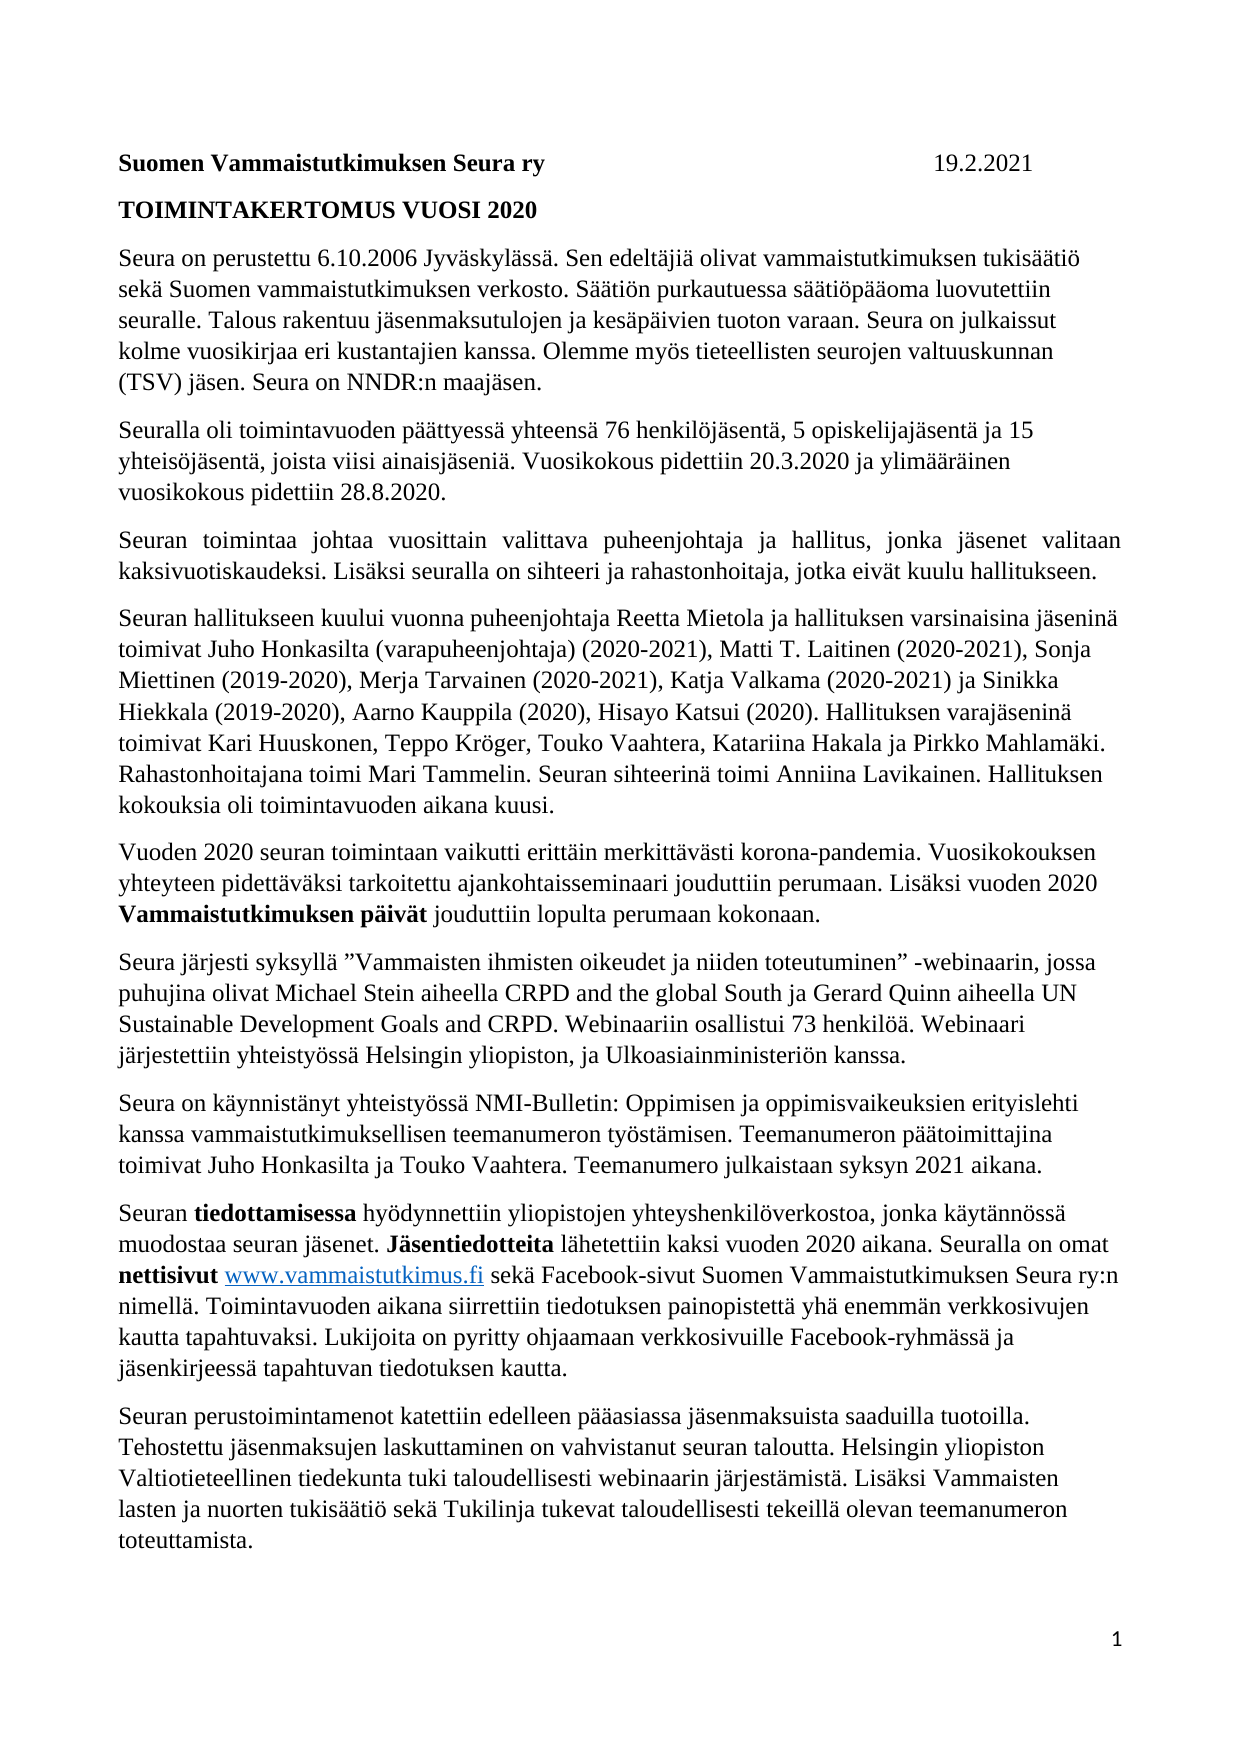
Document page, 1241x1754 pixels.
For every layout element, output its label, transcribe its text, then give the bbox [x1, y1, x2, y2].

text Seuran hallitukseen kuului vuonna puheenjohtaja Reetta Mietola ja hallituksen varsinaisina jäseninä toimivat Juho Honkasilta (varapuheenjohtaja) (2020-2021), Matti T. Laitinen (2020-2021), Sonja Miettinen (2019-2020), Merja Tarvainen (2020-2021), Katja Valkama (2020-2021) ja Sinikka Hiekkala (2019-2020), Aarno Kauppila (2020), Hisayo Katsui (2020). Hallituksen varajäseninä toimivat Kari Huuskonen, Teppo Kröger, Touko Vaahtera, Katariina Hakala ja Pirkko Mahlamäki. Rahastonhoitajana toimi Mari Tammelin. Seuran sihteerinä toimi Anniina Lavikainen. Hallituksen kokouksia oli toimintavuoden aikana kuusi. [118, 603, 1122, 818]
text Suomen Vammaistutkimuksen Seura ry 19.2.2021 [118, 148, 1122, 176]
text Seuran tiedottamisessa hyödynnettiin yliopistojen yhteyshenkilöverkostoa, jonka käytännössä muodostaa seuran jäsenet. Jäsentiedotteita lähetettiin kaksi vuoden 2020 aikana. Seuralla on omat nettisivut www.vammaistutkimus.fi sekä Facebook-sivut Suomen Vammaistutkimuksen Seura ry:n nimellä. Toimintavuoden aikana siirrettiin tiedotuksen painopistettä yhä enemmän verkkosivujen kautta tapahtuvaksi. Lukijoita on pyritty ohjaamaan verkkosivuille Facebook-ryhmässä ja jäsenkirjeessä tapahtuvan tiedotuksen kautta. [118, 1198, 1122, 1382]
text Seura järjesti syksyllä ”Vammaisten ihmisten oikeudet ja niiden toteutuminen” -webinaarin, jossa puhujina olivat Michael Stein aiheella CRPD and the global South ja Gerard Quinn aiheella UN Sustainable Development Goals and CRPD. Webinaariin osallistui 73 henkilöä. Webinaari järjestettiin yhteistyössä Helsingin yliopiston, ja Ulkoasiainministeriön kanssa. [118, 947, 1122, 1069]
text Seuran toimintaa johtaa vuosittain valittava puheenjohtaja ja hallitus, jonka jäsenet valitaan kaksivuotiskaudeksi. Lisäksi seuralla on sihteeri ja rahastonhoitaja, jotka eivät kuulu hallitukseen. [118, 525, 1122, 584]
text TOIMINTAKERTOMUS VUOSI 2020 [118, 195, 1122, 224]
text Seura on käynnistänyt yhteistyössä NMI-Bulletin: Oppimisen ja oppimisvaikeuksien erityislehti kanssa vammaistutkimuksellisen teemanumeron työstämisen. Teemanumeron päätoimittajina toimivat Juho Honkasilta ja Touko Vaahtera. Teemanumero julkaistaan syksyn 2021 aikana. [118, 1088, 1122, 1179]
text Seuran perustoimintamenot katettiin edelleen pääasiassa jäsenmaksuista saaduilla tuotoilla. Tehostettu jäsenmaksujen laskuttaminen on vahvistanut seuran taloutta. Helsingin yliopiston Valtiotieteellinen tiedekunta tuki taloudellisesti webinaarin järjestämistä. Lisäksi Vammaisten lasten ja nuorten tukisäätiö sekä Tukilinja tukevat taloudellisesti tekeillä olevan teemanumeron toteuttamista. [118, 1401, 1122, 1554]
text Vuoden 2020 seuran toimintaan vaikutti erittäin merkittävästi korona-pandemia. Vuosikokouksen yhteyteen pidettäväksi tarkoitettu ajankohtaisseminaari jouduttiin perumaan. Lisäksi vuoden 2020 Vammaistutkimuksen päivät jouduttiin lopulta perumaan kokonaan. [118, 837, 1122, 928]
text Seuralla oli toimintavuoden päättyessä yhteensä 76 henkilöjäsentä, 5 opiskelijajäsentä ja 15 yhteisöjäsentä, joista viisi ainaisjäseniä. Vuosikokous pidettiin 20.3.2020 ja ylimääräinen vuosikokous pidettiin 28.8.2020. [118, 415, 1122, 506]
text Seura on perustettu 6.10.2006 Jyväskylässä. Sen edeltäjiä olivat vammaistutkimuksen tukisäätiö sekä Suomen vammaistutkimuksen verkosto. Säätiön purkautuessa säätiöpääoma luovutettiin seuralle. Talous rakentuu jäsenmaksutulojen ja kesäpäivien tuoton varaan. Seura on julkaissut kolme vuosikirjaa eri kustantajien kanssa. Olemme myös tieteellisten seurojen valtuuskunnan (TSV) jäsen. Seura on NNDR:n maajäsen. [118, 243, 1122, 396]
